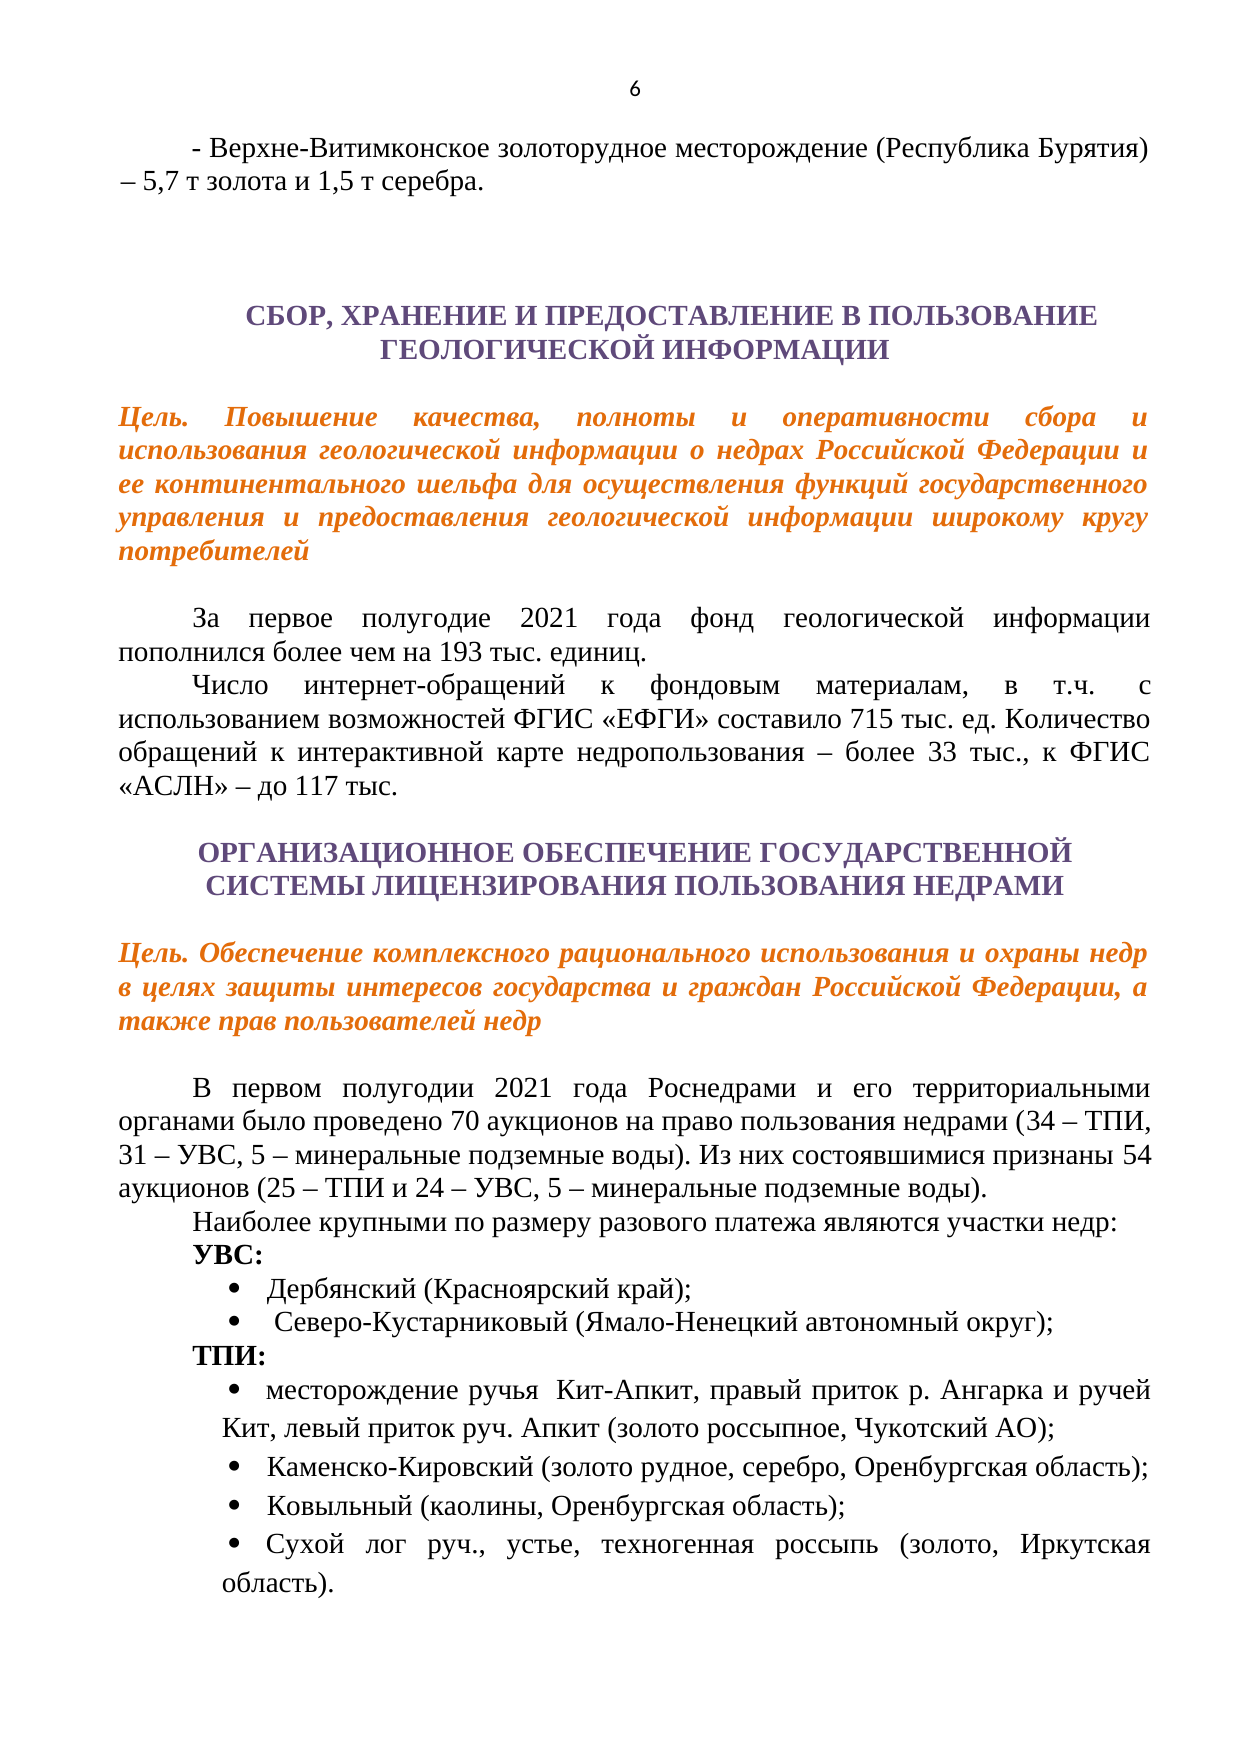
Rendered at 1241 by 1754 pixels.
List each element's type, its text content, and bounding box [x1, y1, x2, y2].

list Сухой лог руч., устье, техногенная россыпь (золото, Иркутская область). [222, 1526, 1152, 1598]
text СБОР, ХРАНЕНИЕ И ПРЕДОСТАВЛЕНИЕ В ПОЛЬЗОВАНИЕ ГЕОЛОГИЧЕСКОЙ ИНФОРМАЦИИ [118, 298, 1152, 365]
text Цель. Повышение качества, полноты и оперативности сбора и использования геологической информации о недрах Российской Федерации и ее континентального шельфа для осуществления функций государственного управления и предоставления геологической информации широкому кругу потребителей [118, 399, 1152, 567]
list Северо-Кустарниковый (Ямало-Ненецкий автономный округ); [229, 1304, 1152, 1338]
list Число интернет-обращений к фондовым материалам, в т.ч. с использованием возможностей ФГИС «ЕФГИ» составило 715 тыс. ед. Количество обращений к интерактивной карте недропользования – более 33 тыс., к ФГИС «АСЛН» – до 117 тыс. [118, 667, 1152, 801]
list За первое полугодие 2021 года фонд геологической информации пополнился более чем на 193 тыс. единиц. [118, 600, 1152, 667]
list Дербянский (Красноярский край); [229, 1271, 1152, 1304]
text В первом полугодии 2021 года Роснедрами и его территориальными органами было проведено 70 аукционов на право пользования недрами (34 – ТПИ, 31 – УВС, 5 – минеральные подземные воды). Из них состоявшимися признаны 54 аукционов (25 – ТПИ и 24 – УВС, 5 – минеральные подземные воды). [118, 1070, 1152, 1204]
text ОРГАНИЗАЦИОННОЕ ОБЕСПЕЧЕНИЕ ГОСУДАРСТВЕННОЙ СИСТЕМЫ ЛИЦЕНЗИРОВАНИЯ ПОЛЬЗОВАНИЯ НЕДРАМИ [118, 835, 1152, 902]
list месторождение ручья Кит-Апкит, правый приток р. Ангарка и ручей Кит, левый приток руч. Апкит (золото россыпное, Чукотский АО); [222, 1372, 1152, 1444]
text УВС: [118, 1237, 1152, 1271]
list Ковыльный (каолины, Оренбургская область); [229, 1488, 1152, 1521]
text ТПИ: [118, 1338, 1152, 1372]
text Цель. Обеспечение комплексного рационального использования и охраны недр в целях защиты интересов государства и граждан Российской Федерации, а также прав пользователей недр [118, 936, 1152, 1036]
text - Верхне-Витимконское золоторудное месторождение (Республика Бурятия) – 5,7 т золота и 1,5 т серебра. [121, 130, 1149, 197]
text Наиболее крупными по размеру разового платежа являются участки недр: [118, 1204, 1152, 1237]
list Каменско-Кировский (золото рудное, серебро, Оренбургская область); [229, 1449, 1152, 1483]
